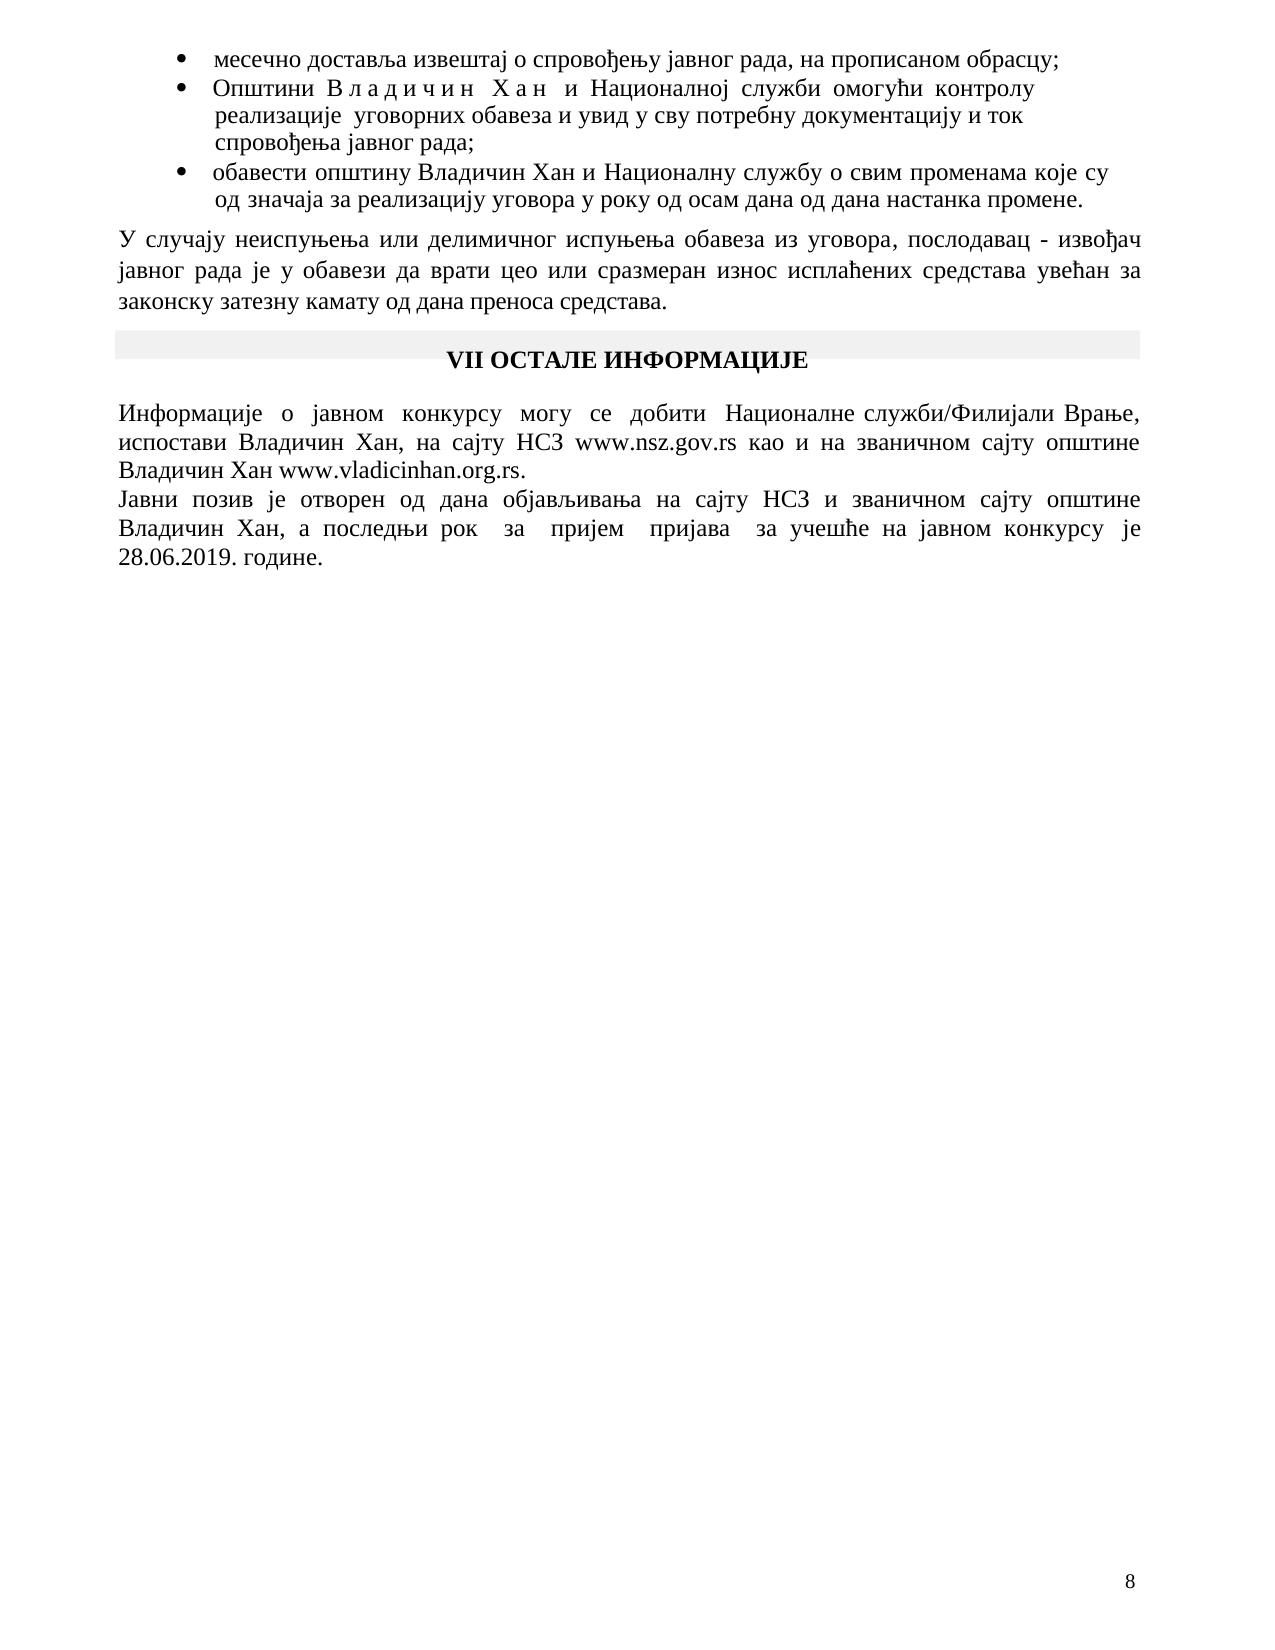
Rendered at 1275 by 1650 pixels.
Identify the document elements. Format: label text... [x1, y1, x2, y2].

text Јавни позив је отворен од дана објављивања на сајту НСЗ и званичном сајту општине Владичин Хан, а последњи рок за пријем пријава за учешће на јавном конкурсу је 28.06.2019. године. [118, 484, 1141, 571]
text У случају неиспуњења или делимичног испуњења обавеза из уговора, послодавац - извођач јавног рада је у обавези да врати цео или сразмеран износ исплаћених средстава увећан за законску затезну камату од дана преноса средстава. [118, 221, 1141, 315]
text  месечно доставља извештај о спровођењу јавног рада, на прописаном обрасцу; [177, 44, 1148, 73]
text Информације о јавном конкурсу могу се добити Националне служби/Филијали Врање, испостави Владичин Хан, на сајту НСЗ www.nsz.gov.rs као и на званичном сајту општине Владичин Хан www.vladicinhan.org.rs. [118, 398, 1141, 484]
text VII ОСТАЛЕ ИНФОРМАЦИЈЕ [446, 345, 1148, 373]
text  обавести општину Владичин Хан и Националну службу о свим променама које су од значаја за реализацију уговора у року од осам дана од дана настанка промене. [177, 158, 1140, 212]
text  Општини Владичин Хан и Националној служби омогући контролу реализације уговорних обавеза и увид у сву потребну документацију и ток спровођења јавног рада; [177, 75, 1141, 156]
